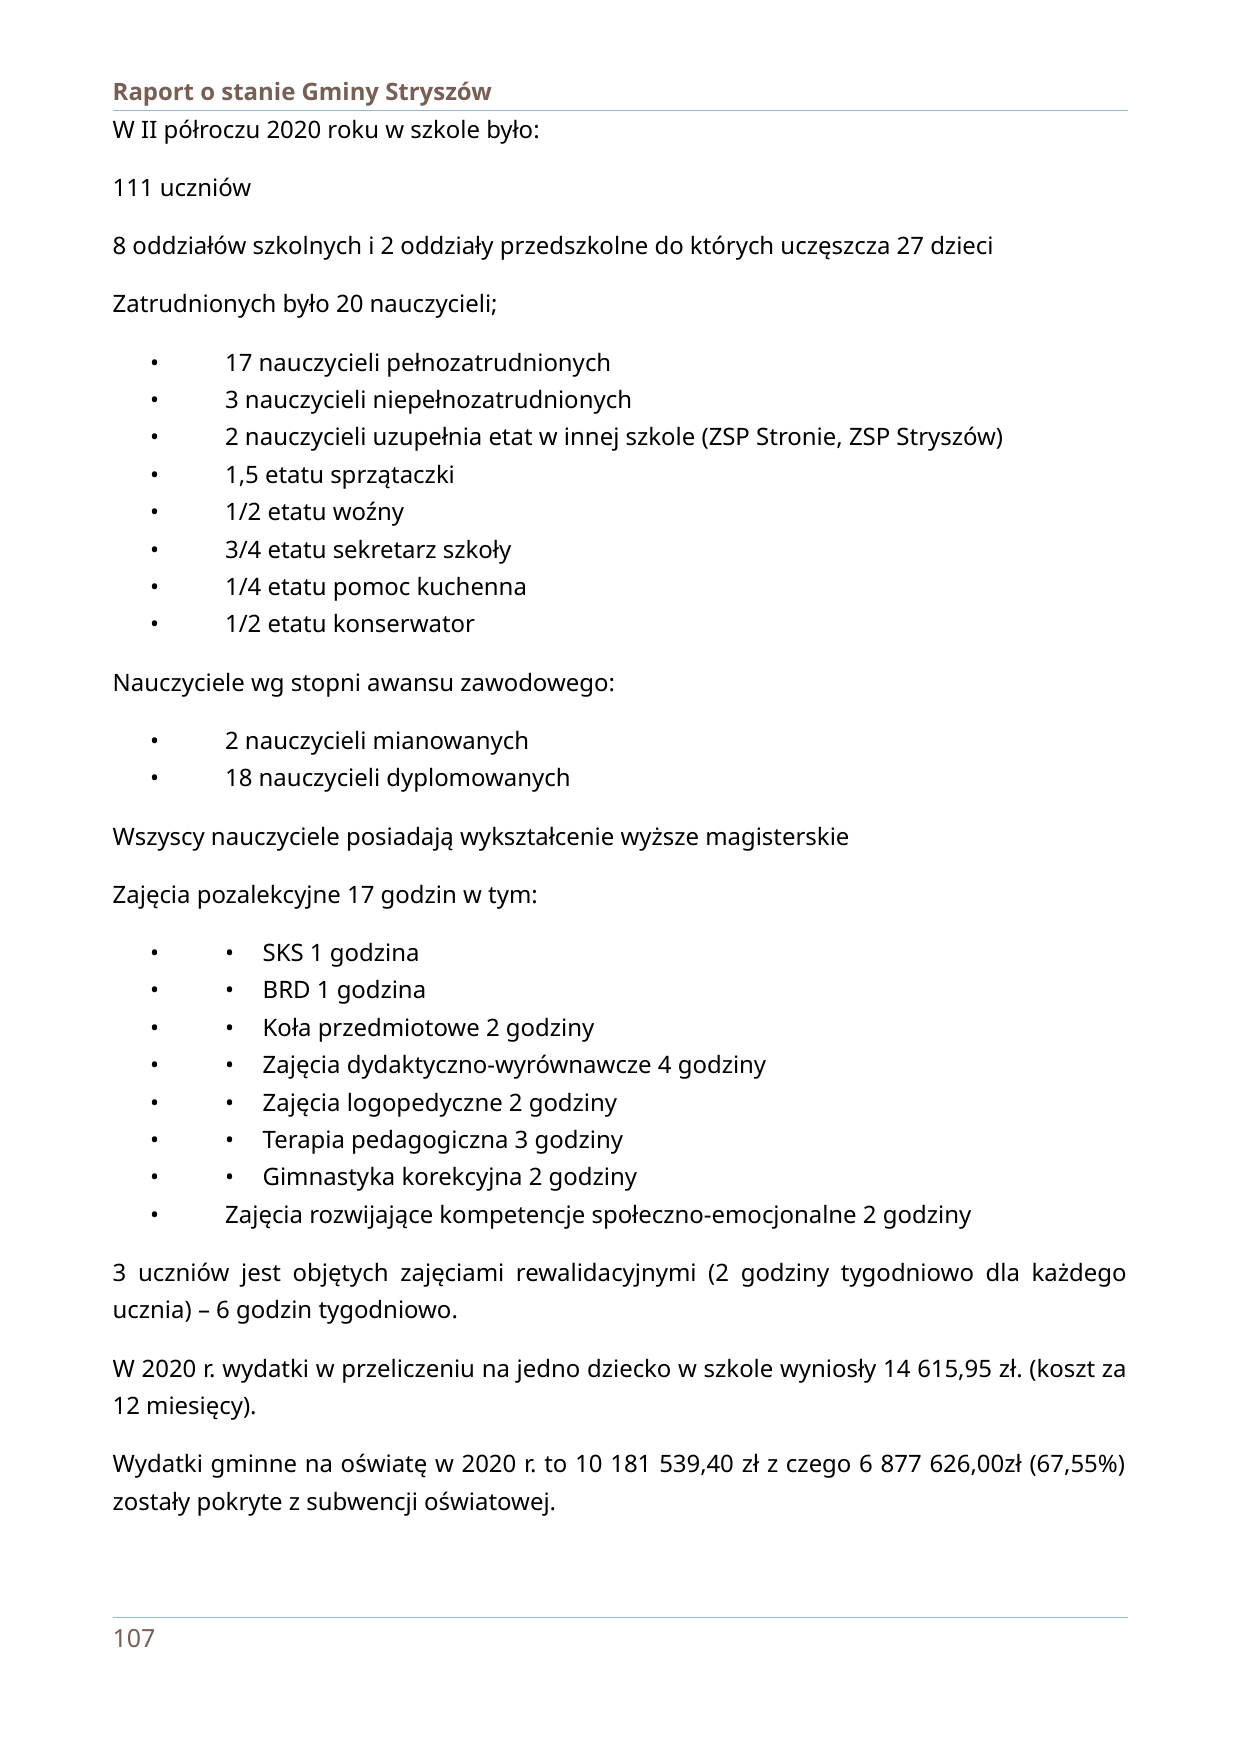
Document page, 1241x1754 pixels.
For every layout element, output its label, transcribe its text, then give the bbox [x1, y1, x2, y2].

list 2 nauczycieli uzupełnia etat w innej szkole (ZSP Stronie, ZSP Stryszów) [150, 420, 1128, 453]
list 1,5 etatu sprzątaczki [150, 458, 1128, 490]
text Zatrudnionych było 20 nauczycieli; [112, 287, 1128, 320]
list 18 nauczycieli dyplomowanych [150, 761, 1128, 794]
text Zajęcia pozalekcyjne 17 godzin w tym: [112, 877, 1128, 910]
list • Terapia pedagogiczna 3 godziny [150, 1123, 1128, 1155]
list 3 nauczycieli niepełnozatrudnionych [150, 383, 1128, 415]
text Wydatki gminne na oświatę w 2020 r. to 10 181 539,40 zł z czego 6 877 626,00zł (67,55%) zostały pokryte z subwencji oświatowej. [112, 1447, 1128, 1517]
text 111 uczniów [112, 171, 1128, 203]
list 2 nauczycieli mianowanych [150, 724, 1128, 756]
list 1/2 etatu konserwator [150, 607, 1128, 640]
list • BRD 1 godzina [150, 973, 1128, 1006]
list 17 nauczycieli pełnozatrudnionych [150, 345, 1128, 378]
list • Gimnastyka korekcyjna 2 godziny [150, 1160, 1128, 1193]
text W II półroczu 2020 roku w szkole było: [112, 112, 1128, 145]
text Wszyscy nauczyciele posiadają wykształcenie wyższe magisterskie [112, 819, 1128, 852]
list 1/4 etatu pomoc kuchenna [150, 570, 1128, 602]
list Zajęcia rozwijające kompetencje społeczno-emocjonalne 2 godziny [150, 1197, 1128, 1230]
text 3 uczniów jest objętych zajęciami rewalidacyjnymi (2 godziny tygodniowo dla każdego ucznia) – 6 godzin tygodniowo. [112, 1256, 1128, 1326]
list 3/4 etatu sekretarz szkoły [150, 532, 1128, 565]
text 8 oddziałów szkolnych i 2 oddziały przedszkolne do których uczęszcza 27 dzieci [112, 229, 1128, 262]
list • Zajęcia logopedyczne 2 godziny [150, 1085, 1128, 1118]
list • SKS 1 godzina [150, 936, 1128, 968]
text Nauczyciele wg stopni awansu zawodowego: [112, 665, 1128, 698]
text W 2020 r. wydatki w przeliczeniu na jedno dziecko w szkole wyniosły 14 615,95 zł. (koszt za 12 miesięcy). [112, 1351, 1128, 1421]
list • Koła przedmiotowe 2 godziny [150, 1011, 1128, 1043]
list 1/2 etatu woźny [150, 495, 1128, 528]
list • Zajęcia dydaktyczno-wyrównawcze 4 godziny [150, 1048, 1128, 1081]
